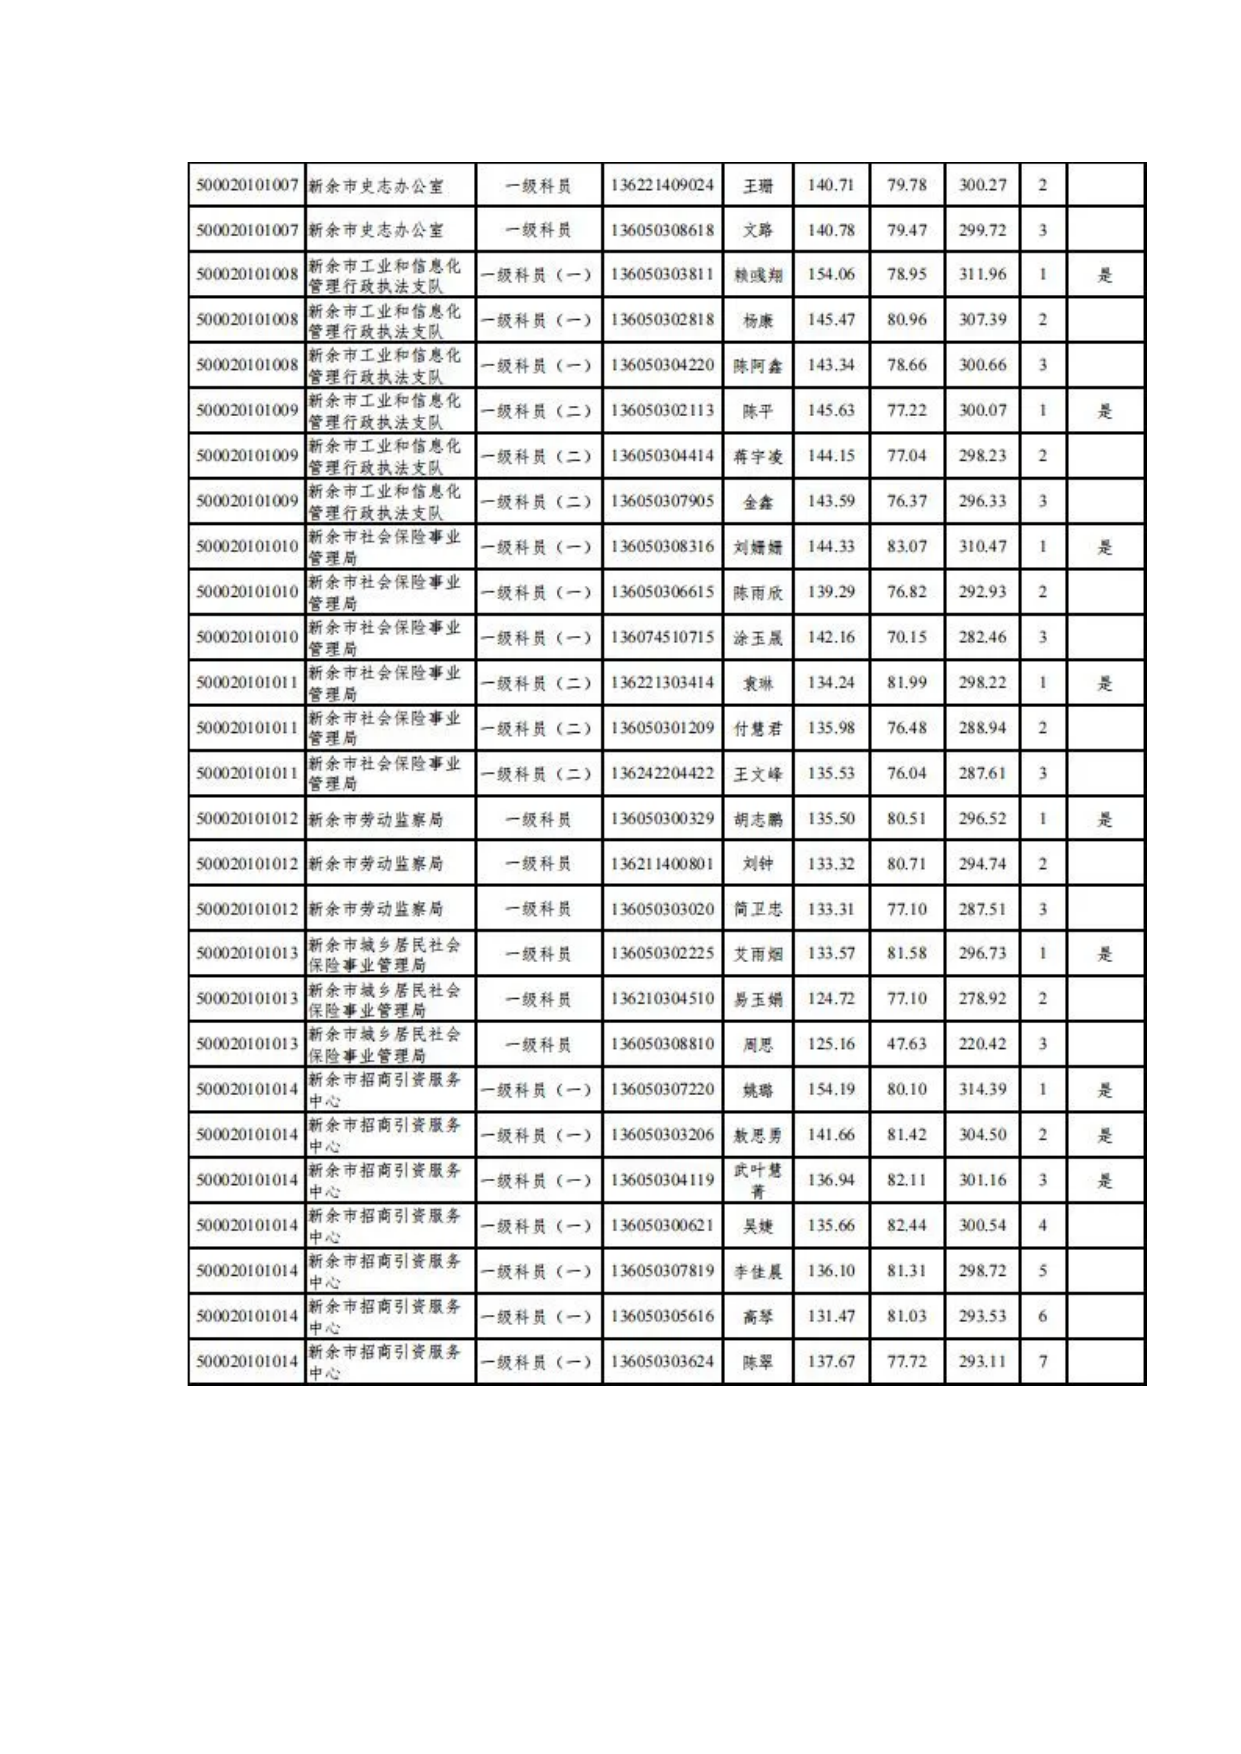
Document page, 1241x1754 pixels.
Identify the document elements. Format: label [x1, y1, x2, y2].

picture [187, 162, 1147, 1386]
